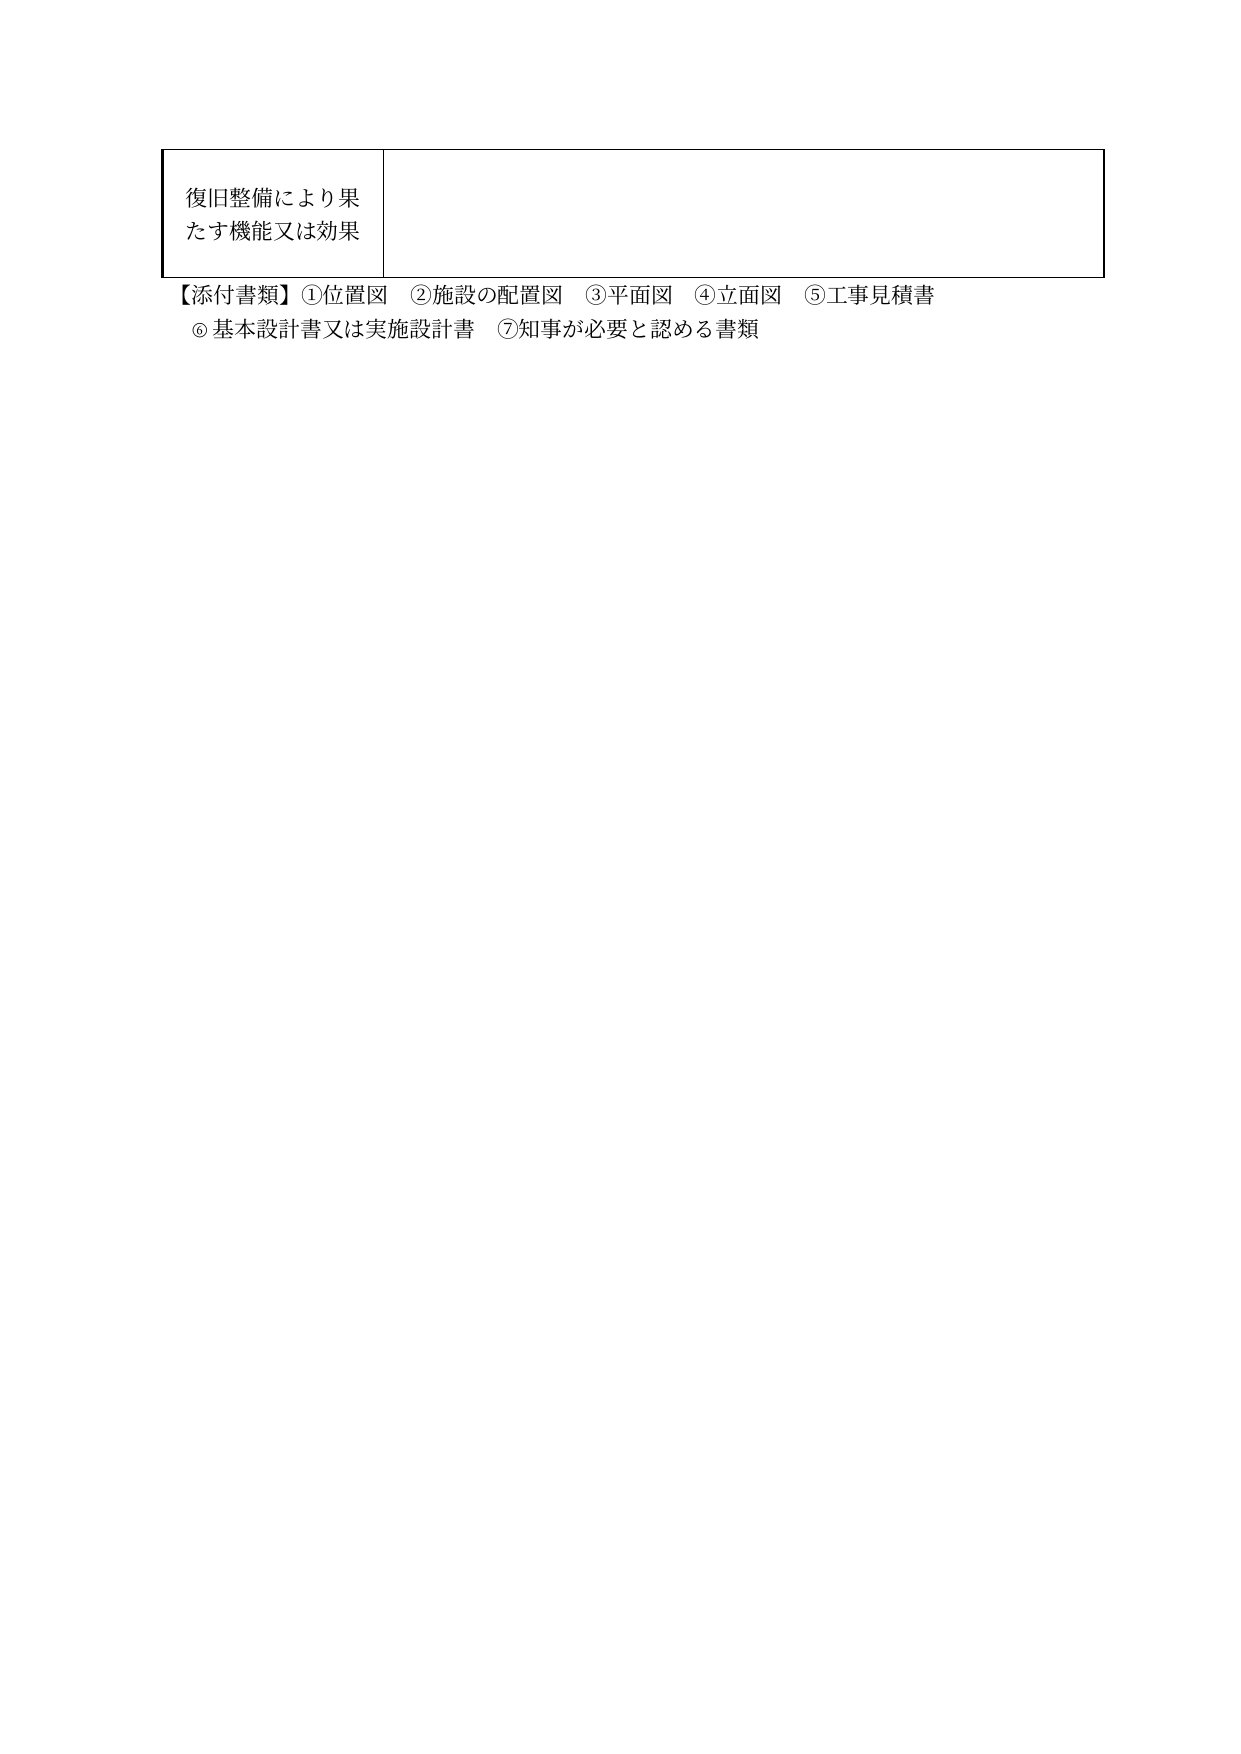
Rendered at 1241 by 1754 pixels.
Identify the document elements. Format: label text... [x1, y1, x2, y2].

text ⑥基本設計書又は実施設計書 ⑦知事が必要と認める書類 [148, 311, 1092, 345]
table_cell 復旧整備により果 たす機能又は効果 [164, 150, 383, 277]
table_cell [384, 150, 1103, 277]
text 【添付書類】①位置図 ②施設の配置図 ③平面図 ④立面図 ⑤工事見積書 [148, 278, 1092, 311]
